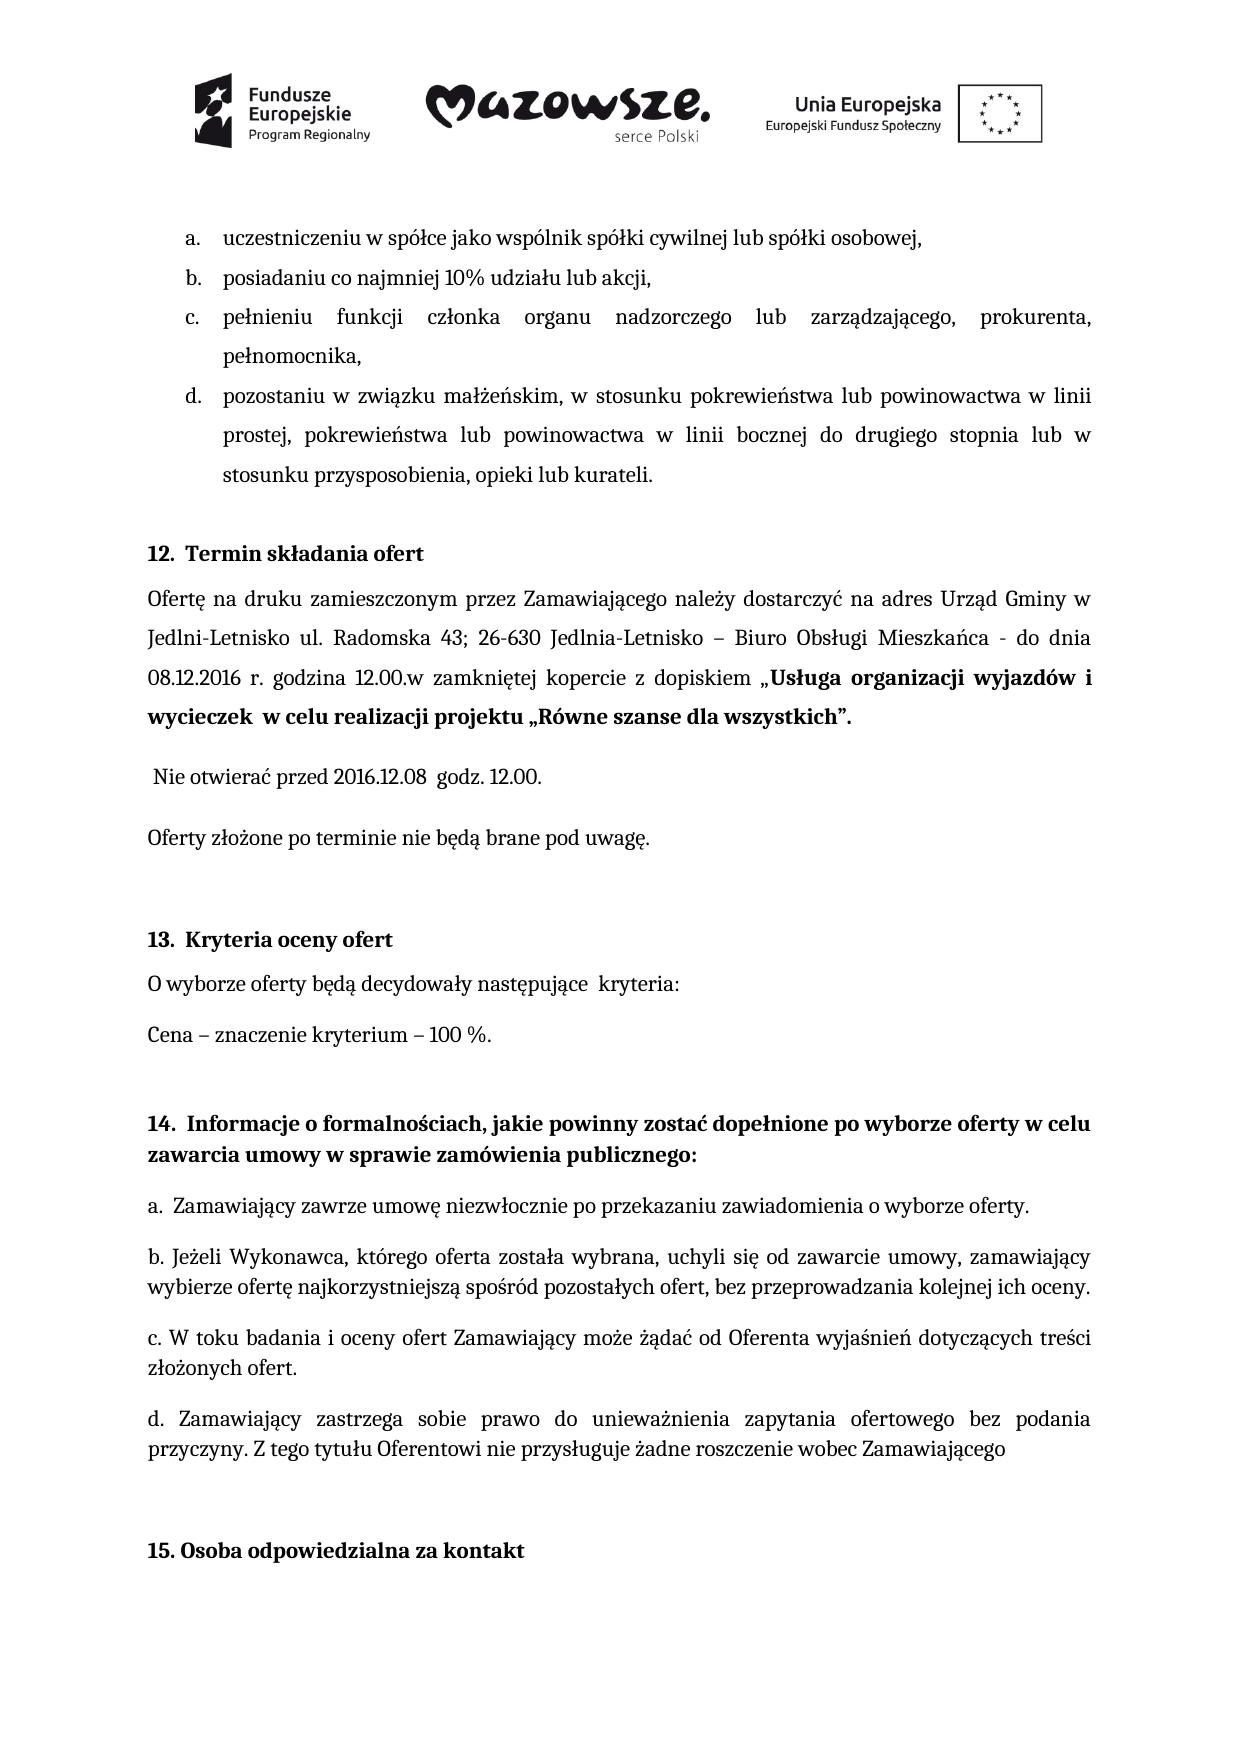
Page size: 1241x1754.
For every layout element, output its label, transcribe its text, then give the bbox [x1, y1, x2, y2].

text a. Zamawiający zawrze umowę niezwłocznie po przekazaniu zawiadomienia o wyborze oferty. [148, 1192, 1093, 1219]
text Cena – znaczenie kryterium – 100 %. [148, 1022, 1093, 1048]
list Kryteria oceny ofert [148, 926, 1093, 953]
text d. Zamawiający zastrzega sobie prawo do unieważnienia zapytania ofertowego bez podania przyczyny. Z tego tytułu Oferentowi nie przysługuje żadne roszczenie wobec Zamawiającego [148, 1406, 1093, 1463]
text O wyborze oferty będą decydowały następujące kryteria: [148, 971, 1093, 997]
list pozostaniu w związku małżeńskim, w stosunku pokrewieństwa lub powinowactwa w linii prostej, pokrewieństwa lub powinowactwa w linii bocznej do drugiego stopnia lub w stosunku przysposobienia, opieki lub kurateli. [185, 383, 1093, 488]
list uczestniczeniu w spółce jako wspólnik spółki cywilnej lub spółki osobowej, [185, 225, 1093, 251]
picture [195, 73, 1045, 148]
text 15. Osoba odpowiedzialna za kontakt [148, 1538, 1093, 1565]
text Nie otwierać przed 2016.12.08 godz. 12.00. [148, 764, 1093, 790]
list posiadaniu co najmniej 10% udziału lub akcji, [185, 264, 1093, 291]
list Termin składania ofert [148, 541, 1093, 567]
text b. Jeżeli Wykonawca, którego oferta została wybrana, uchyli się od zawarcie umowy, zamawiający wybierze ofertę najkorzystniejszą spośród pozostałych ofert, bez przeprowadzania kolejnej ich oceny. [148, 1243, 1093, 1300]
text Ofertę na druku zamieszczonym przez Zamawiającego należy dostarczyć na adres Urząd Gminy w Jedlni-Letnisko ul. Radomska 43; 26-630 Jedlnia-Letnisko – Biuro Obsługi Mieszkańca - do dnia 08.12.2016 r. godzina 12.00.w zamkniętej kopercie z dopiskiem „Usługa organizacji wyjazdów i wycieczek w celu realizacji projektu „Równe szanse dla wszystkich”. [148, 585, 1093, 730]
list pełnieniu funkcji członka organu nadzorczego lub zarządzającego, prokurenta, pełnomocnika, [185, 304, 1093, 370]
text 14. Informacje o formalnościach, jakie powinny zostać dopełnione po wyborze oferty w celu zawarcia umowy w sprawie zamówienia publicznego: [148, 1111, 1093, 1168]
text Oferty złożone po terminie nie będą brane pod uwagę. [148, 824, 1093, 851]
text c. W toku badania i oceny ofert Zamawiający może żądać od Oferenta wyjaśnień dotyczących treści złożonych ofert. [148, 1325, 1093, 1381]
